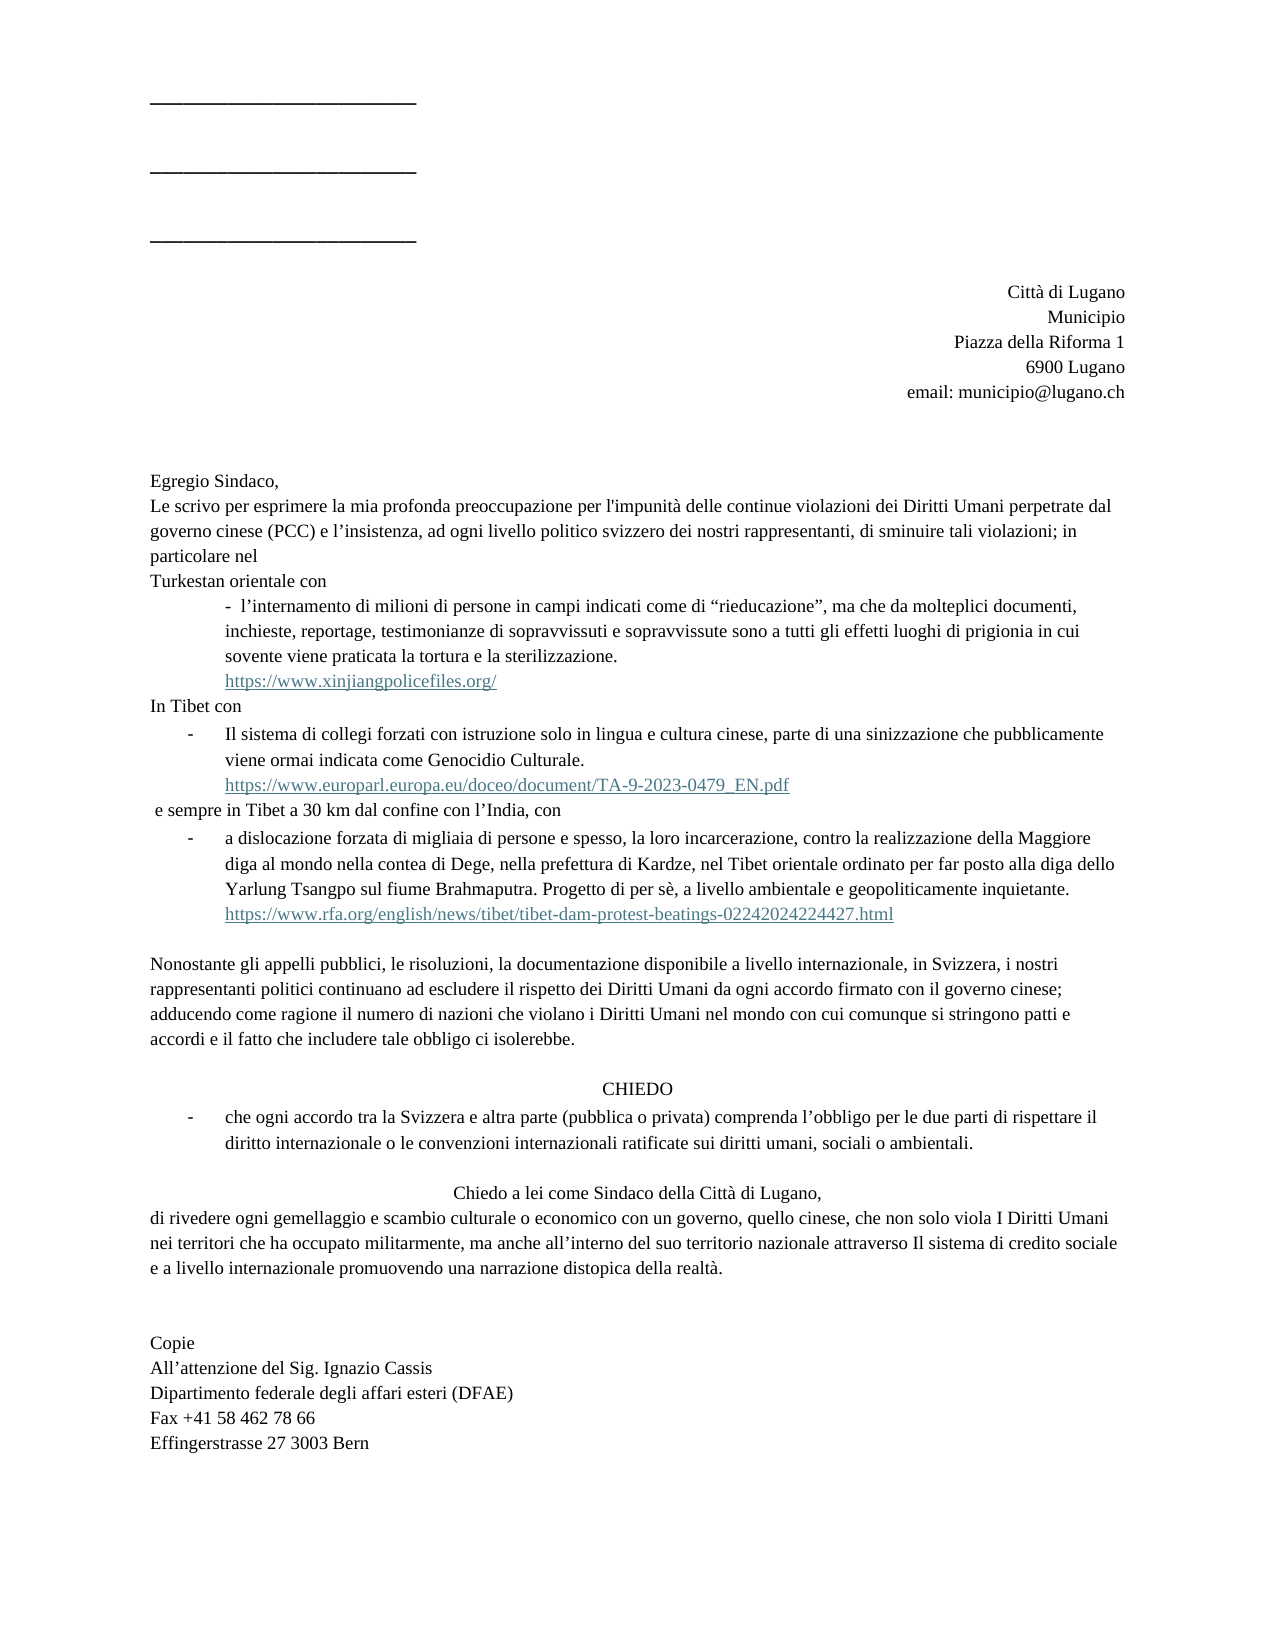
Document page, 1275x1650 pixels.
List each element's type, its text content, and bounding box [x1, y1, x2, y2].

list a dislocazione forzata di migliaia di persone e spesso, la loro incarcerazione, contro la realizzazione della Maggiore diga al mondo nella contea di Dege, nella prefettura di Kardze, nel Tibet orientale ordinato per far posto alla diga dello Yarlung Tsangpo sul fiume Brahmaputra. Progetto di per sè, a livello ambientale e geopoliticamente inquietante. [187, 824, 1125, 900]
text Le scrivo per esprimere la mia profonda preoccupazione per l'impunità delle continue violazioni dei Diritti Umani perpetrate dal governo cinese (PCC) e l’insistenza, ad ogni livello politico svizzero dei nostri rappresentanti, di sminuire tali violazioni; in particolare nel [150, 495, 1125, 567]
text Piazza della Riforma 1 [150, 331, 1125, 352]
text Copie [150, 1332, 1125, 1354]
list che ogni accordo tra la Svizzera e altra parte (pubblica o privata) comprenda l’obbligo per le due parti di rispettare il diritto internazionale o le convenzioni internazionali ratificate sui diritti umani, sociali o ambientali. [187, 1103, 1125, 1154]
text ________________________ [150, 75, 1125, 109]
text Città di Lugano [150, 281, 1125, 302]
text Dipartimento federale degli affari esteri (DFAE) [150, 1382, 1125, 1404]
text Fax +41 58 462 78 66 [150, 1407, 1125, 1429]
text 6900 Lugano [150, 356, 1125, 377]
text e sempre in Tibet a 30 km dal confine con l’India, con [150, 799, 1125, 821]
list Il sistema di collegi forzati con istruzione solo in lingua e cultura cinese, parte di una sinizzazione che pubblicamente viene ormai indicata come Genocidio Culturale. [187, 720, 1125, 771]
text Chiedo a lei come Sindaco della Città di Lugano, [150, 1182, 1125, 1204]
text Municipio [150, 306, 1125, 327]
text In Tibet con [150, 695, 1125, 717]
text - l’internamento di milioni di persone in campi indicati come di “rieducazione”, ma che da molteplici documenti, inchieste, reportage, testimonianze di sopravvissuti e sopravvissute sono a tutti gli effetti luoghi di prigionia in cui sovente viene praticata la tortura e la sterilizzazione. [225, 595, 1125, 667]
text Egregio Sindaco, [150, 470, 1125, 492]
text Turkestan orientale con [150, 570, 1125, 592]
text email: municipio@lugano.ch [150, 381, 1125, 402]
text https://www.rfa.org/english/news/tibet/tibet-dam-protest-beatings-02242024224427.html [225, 903, 1125, 925]
text Nonostante gli appelli pubblici, le risoluzioni, la documentazione disponibile a livello internazionale, in Svizzera, i nostri rappresentanti politici continuano ad escludere il rispetto dei Diritti Umani da ogni accordo firmato con il governo cinese; adducendo come ragione il numero di nazioni che violano i Diritti Umani nel mondo con cui comunque si stringono patti e accordi e il fatto che includere tale obbligo ci isolerebbe. [150, 953, 1125, 1050]
text di rivedere ogni gemellaggio e scambio culturale o economico con un governo, quello cinese, che non solo viola I Diritti Umani nei territori che ha occupato militarmente, ma anche all’interno del suo territorio nazionale attraverso Il sistema di credito sociale e a livello internazionale promuovendo una narrazione distopica della realtà. [150, 1207, 1125, 1279]
text All’attenzione del Sig. Ignazio Cassis [150, 1357, 1125, 1379]
text Effingerstrasse 27 3003 Bern [150, 1432, 1125, 1454]
text ________________________ [150, 212, 1125, 246]
text CHIEDO [150, 1078, 1125, 1100]
text https://www.europarl.europa.eu/doceo/document/TA-9-2023-0479_EN.pdf [225, 774, 1125, 796]
text https://www.xinjiangpolicefiles.org/ [225, 670, 1125, 692]
text ________________________ [150, 144, 1125, 178]
